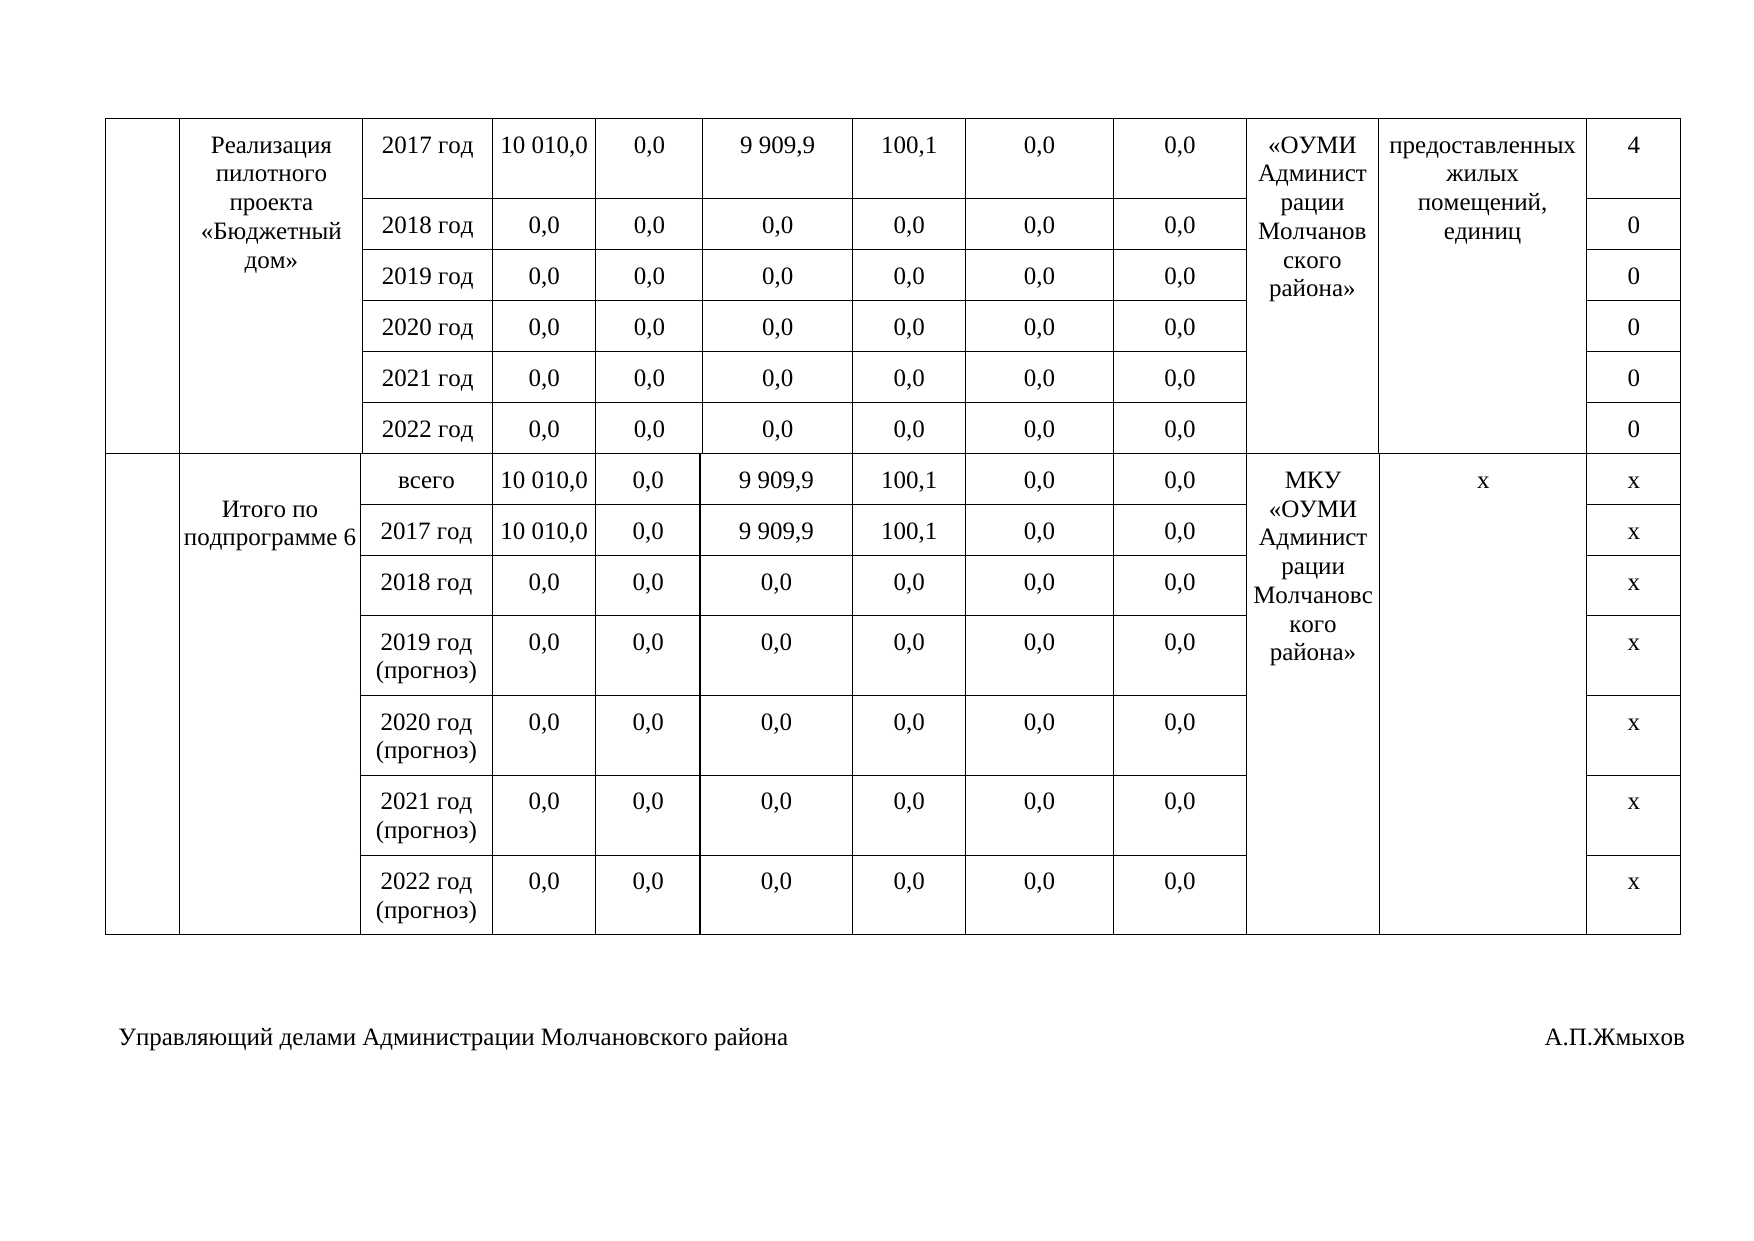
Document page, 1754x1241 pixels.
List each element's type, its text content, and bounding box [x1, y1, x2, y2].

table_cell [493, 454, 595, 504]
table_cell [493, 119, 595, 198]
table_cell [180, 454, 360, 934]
text Управляющий делами Администрации Молчановского района А.П.Жмыхов [118, 1022, 1695, 1050]
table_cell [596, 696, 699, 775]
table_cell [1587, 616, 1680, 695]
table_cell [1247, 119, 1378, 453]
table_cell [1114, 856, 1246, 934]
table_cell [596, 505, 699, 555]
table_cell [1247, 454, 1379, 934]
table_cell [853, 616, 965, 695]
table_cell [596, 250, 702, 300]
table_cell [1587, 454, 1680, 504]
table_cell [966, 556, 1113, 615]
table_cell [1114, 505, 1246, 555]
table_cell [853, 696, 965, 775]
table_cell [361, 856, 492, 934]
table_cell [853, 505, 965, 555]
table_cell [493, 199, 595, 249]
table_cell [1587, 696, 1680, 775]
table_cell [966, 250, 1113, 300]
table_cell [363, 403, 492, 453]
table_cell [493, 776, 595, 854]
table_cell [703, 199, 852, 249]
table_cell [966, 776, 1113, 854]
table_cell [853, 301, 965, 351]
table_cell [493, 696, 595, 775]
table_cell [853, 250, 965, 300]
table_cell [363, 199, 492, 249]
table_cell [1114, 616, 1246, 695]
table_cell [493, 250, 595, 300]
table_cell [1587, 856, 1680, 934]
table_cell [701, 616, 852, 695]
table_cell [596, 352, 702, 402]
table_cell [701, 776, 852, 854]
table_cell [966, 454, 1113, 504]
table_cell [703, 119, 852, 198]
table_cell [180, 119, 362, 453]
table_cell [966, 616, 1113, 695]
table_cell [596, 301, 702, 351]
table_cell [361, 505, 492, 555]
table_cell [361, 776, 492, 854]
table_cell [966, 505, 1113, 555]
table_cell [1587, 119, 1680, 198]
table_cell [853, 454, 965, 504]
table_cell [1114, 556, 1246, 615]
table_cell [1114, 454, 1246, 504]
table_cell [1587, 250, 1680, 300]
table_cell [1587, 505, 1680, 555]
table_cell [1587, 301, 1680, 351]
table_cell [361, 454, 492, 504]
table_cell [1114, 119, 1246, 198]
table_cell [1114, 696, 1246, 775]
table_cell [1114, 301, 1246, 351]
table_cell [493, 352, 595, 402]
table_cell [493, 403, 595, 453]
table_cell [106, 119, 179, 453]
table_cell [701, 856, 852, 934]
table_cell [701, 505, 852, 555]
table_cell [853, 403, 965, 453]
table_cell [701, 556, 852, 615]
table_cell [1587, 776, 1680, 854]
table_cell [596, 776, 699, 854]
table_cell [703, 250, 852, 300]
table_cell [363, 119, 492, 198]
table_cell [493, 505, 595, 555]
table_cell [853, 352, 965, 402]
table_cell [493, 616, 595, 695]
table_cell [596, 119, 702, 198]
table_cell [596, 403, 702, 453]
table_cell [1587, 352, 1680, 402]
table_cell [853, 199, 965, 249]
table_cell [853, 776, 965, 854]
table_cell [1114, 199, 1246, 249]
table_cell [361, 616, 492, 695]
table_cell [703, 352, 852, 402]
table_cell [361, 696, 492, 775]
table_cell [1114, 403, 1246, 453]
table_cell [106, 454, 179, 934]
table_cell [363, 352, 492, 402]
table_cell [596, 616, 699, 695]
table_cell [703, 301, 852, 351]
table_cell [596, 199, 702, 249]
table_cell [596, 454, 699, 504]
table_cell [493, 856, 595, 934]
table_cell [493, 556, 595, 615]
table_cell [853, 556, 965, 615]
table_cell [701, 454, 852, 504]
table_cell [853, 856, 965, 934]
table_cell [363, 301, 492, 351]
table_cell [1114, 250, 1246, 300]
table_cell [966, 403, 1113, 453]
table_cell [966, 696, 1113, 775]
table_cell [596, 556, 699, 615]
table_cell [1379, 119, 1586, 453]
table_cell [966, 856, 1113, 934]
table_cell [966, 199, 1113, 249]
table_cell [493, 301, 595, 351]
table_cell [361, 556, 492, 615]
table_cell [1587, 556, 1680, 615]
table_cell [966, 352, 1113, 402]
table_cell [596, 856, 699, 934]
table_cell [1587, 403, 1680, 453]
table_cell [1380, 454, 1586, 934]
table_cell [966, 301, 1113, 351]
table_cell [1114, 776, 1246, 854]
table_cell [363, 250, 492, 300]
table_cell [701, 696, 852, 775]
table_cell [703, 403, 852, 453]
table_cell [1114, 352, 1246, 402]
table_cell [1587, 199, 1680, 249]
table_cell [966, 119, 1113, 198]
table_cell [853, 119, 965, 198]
